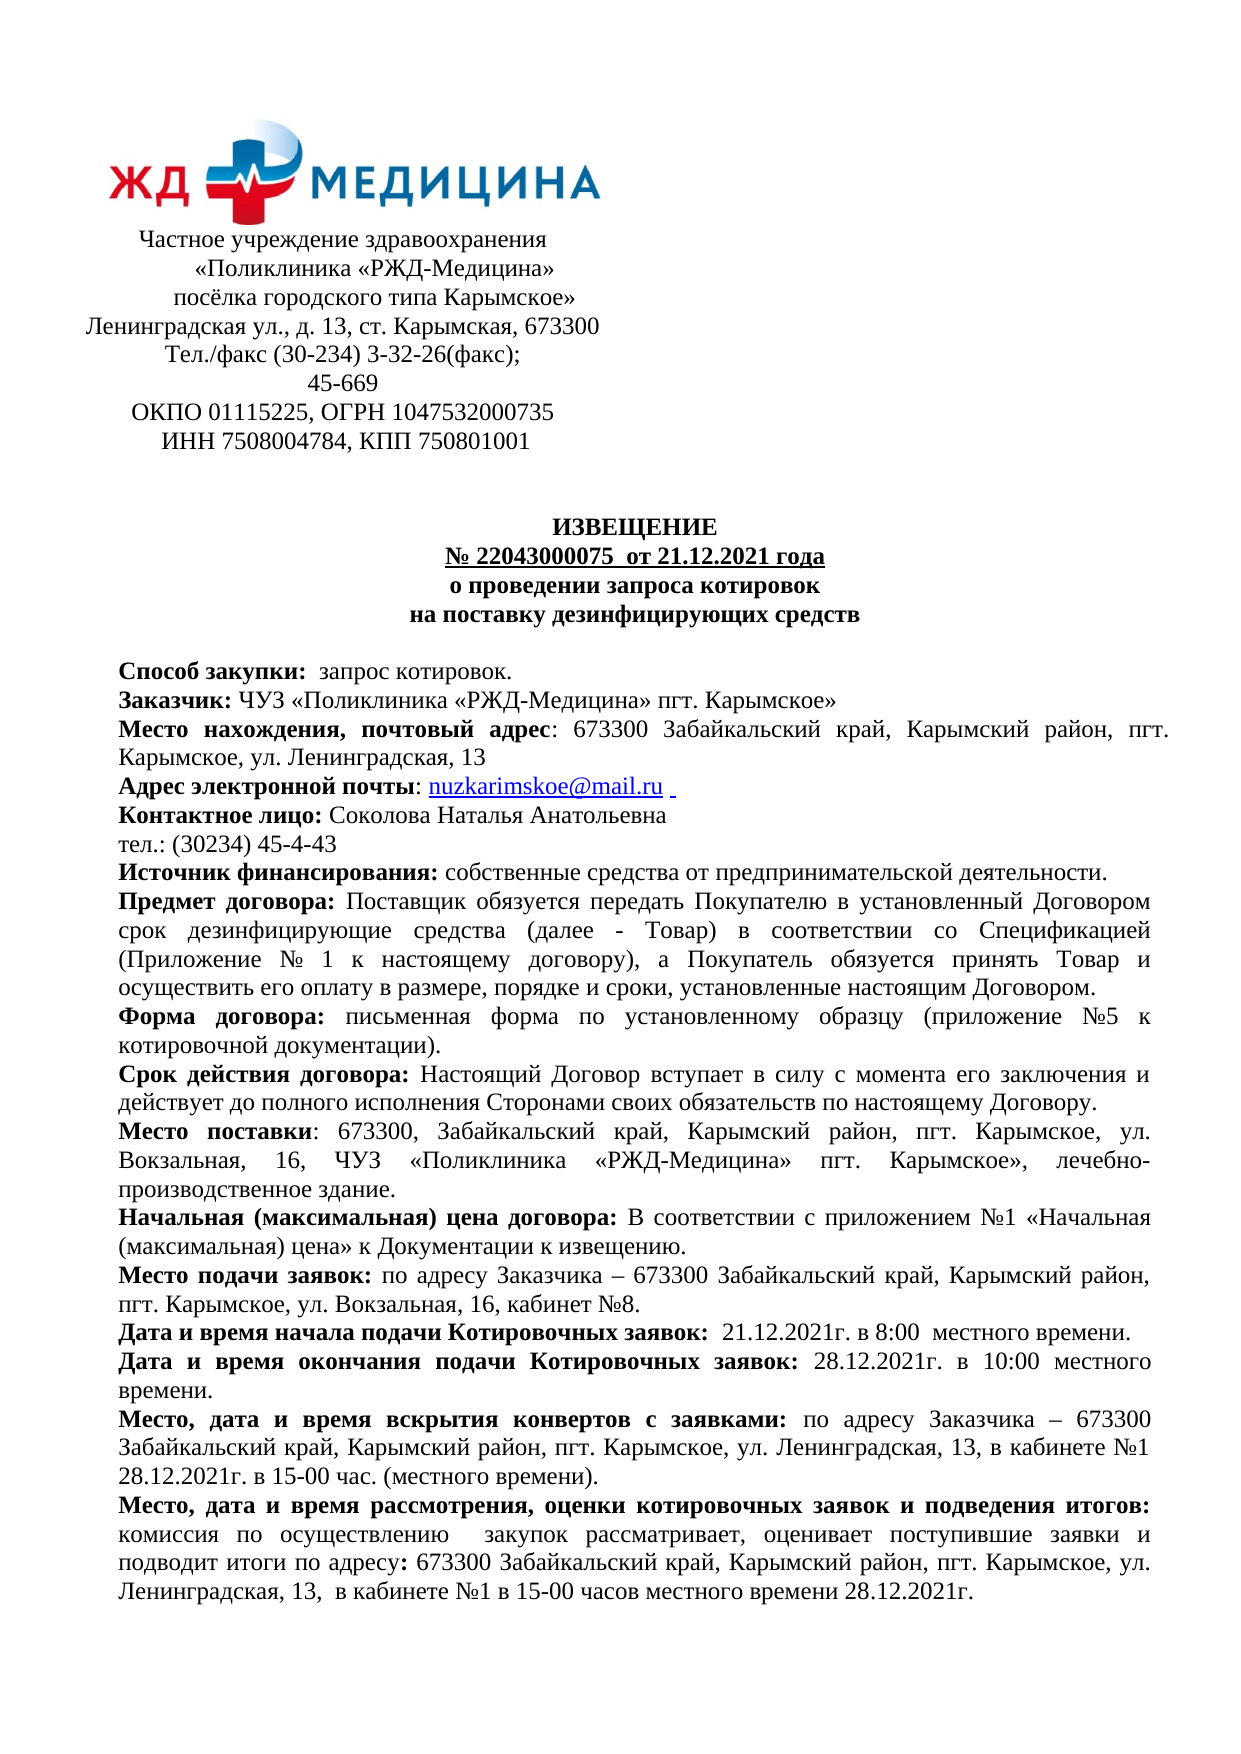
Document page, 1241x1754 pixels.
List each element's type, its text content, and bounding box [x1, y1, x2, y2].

text Адрес электронной почты: nuzkarimskoe@mail.ru [118, 771, 1152, 800]
text Предмет договора: Поставщик обязуется передать Покупателю в установленный Договором срок дезинфицирующие средства (далее - Товар) в соответствии со Спецификацией (Приложение № 1 к настоящему договору), а Покупатель обязуется принять Товар и осуществить его оплату в размере, порядке и сроки, установленные настоящим Договором. [118, 886, 1152, 1001]
text Начальная (максимальная) цена договора: В соответствии с приложением №1 «Начальная (максимальная) цена» к Документации к извещению. [118, 1202, 1152, 1260]
text Контактное лицо: Соколова Наталья Анатольевна [118, 800, 1152, 829]
text о проведении запроса котировок [118, 570, 1152, 599]
text Источник финансирования: собственные средства от предпринимательской деятельности. [118, 857, 1152, 886]
text тел.: (30234) 45-4-43 [118, 829, 1152, 857]
text Дата и время начала подачи Котировочных заявок: 21.12.2021г. в 8:00 местного времени. [118, 1317, 1152, 1346]
table_header [107, 118, 1080, 512]
text на поставку дезинфицирующих средств [118, 599, 1152, 627]
text № 22043000075 от 21.12.2021 года [118, 541, 1152, 570]
picture [106, 118, 602, 225]
text Место, дата и время рассмотрения, оценки котировочных заявок и подведения итогов: комиссия по осуществлению закупок рассматривает, оценивает поступившие заявки и подводит итоги по адресу: 673300 Забайкальский край, Карымский район, пгт. Карымское, ул. Ленинградская, 13, в кабинете №1 в 15-00 часов местного времени 28.12.2021г. [118, 1490, 1152, 1605]
text Место поставки: 673300, Забайкальский край, Карымский район, пгт. Карымское, ул. Вокзальная, 16, ЧУЗ «Поликлиника «РЖД-Медицина» пгт. Карымское», лечебно-производственное здание. [118, 1116, 1152, 1202]
text Место нахождения, почтовый адрес: 673300 Забайкальский край, Карымский район, пгт. Карымское, ул. Ленинградская, 13 [118, 714, 1170, 771]
text Форма договора: письменная форма по установленному образцу (приложение №5 к котировочной документации). [118, 1001, 1152, 1059]
text Заказчик: ЧУЗ «Поликлиника «РЖД-Медицина» пгт. Карымское» [118, 685, 1152, 714]
text Место, дата и время вскрытия конвертов с заявками: по адресу Заказчика – 673300 Забайкальский край, Карымский район, пгт. Карымское, ул. Ленинградская, 13, в кабинете №1 28.12.2021г. в 15-00 час. (местного времени). [118, 1404, 1152, 1490]
text ИЗВЕЩЕНИЕ [118, 512, 1152, 541]
text Способ закупки: запрос котировок. [118, 656, 1152, 685]
text Дата и время окончания подачи Котировочных заявок: 28.12.2021г. в 10:00 местного времени. [118, 1346, 1152, 1404]
text Место подачи заявок: по адресу Заказчика – 673300 Забайкальский край, Карымский район, пгт. Карымское, ул. Вокзальная, 16, кабинет №8. [118, 1260, 1152, 1317]
text Срок действия договора: Настоящий Договор вступает в силу с момента его заключения и действует до полного исполнения Сторонами своих обязательств по настоящему Договору. [118, 1059, 1152, 1116]
